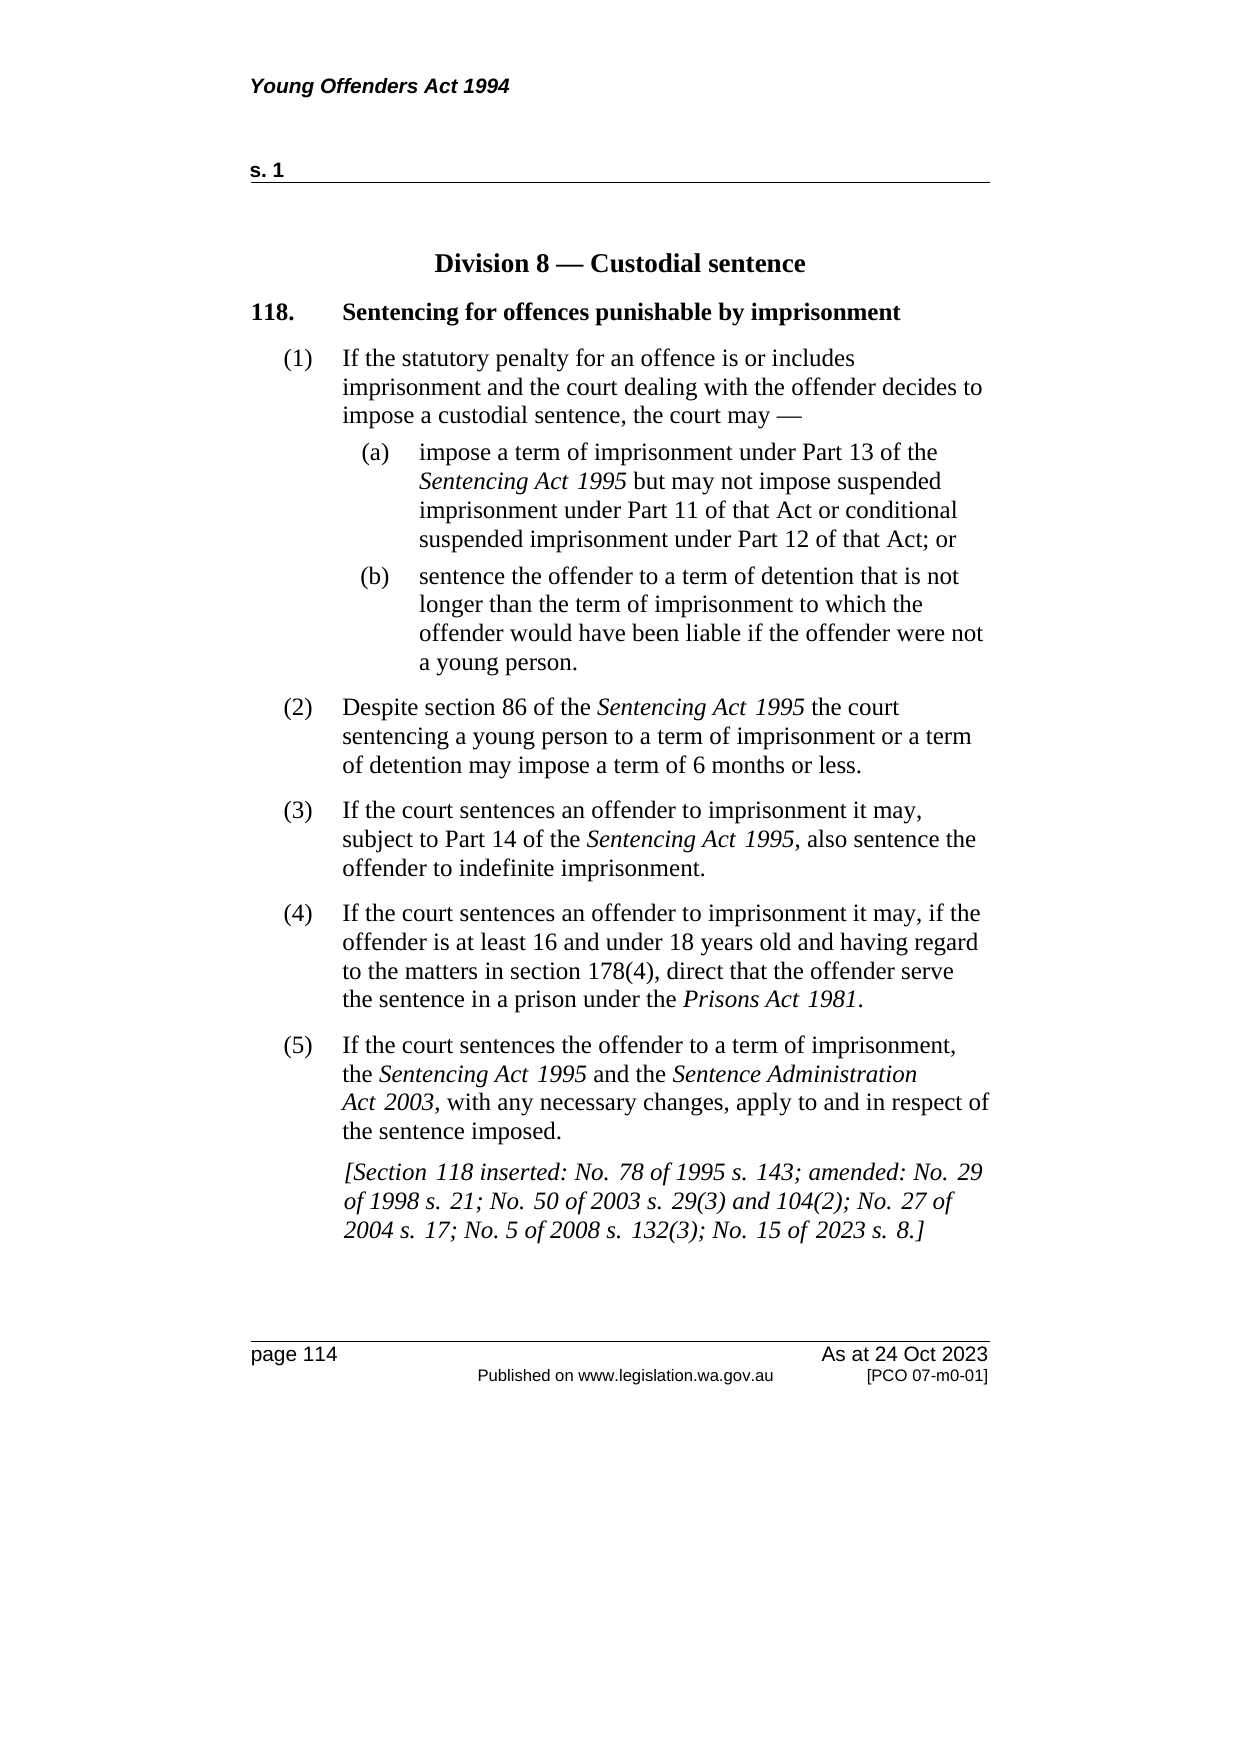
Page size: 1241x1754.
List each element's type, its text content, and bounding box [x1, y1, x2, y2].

text (1) If the statutory penalty for an offence is or includes imprisonment and the court dealing with the offender decides to impose a custodial sentence, the court may — [251, 343, 990, 429]
text (4) If the court sentences an offender to imprisonment it may, if the offender is at least 16 and under 18 years old and having regard to the matters in section 178(4), direct that the offender serve the sentence in a prison under the Prisons Act 1981. [251, 898, 990, 1013]
text (3) If the court sentences an offender to imprisonment it may, subject to Part 14 of the Sentencing Act 1995, also sentence the offender to indefinite imprisonment. [251, 795, 990, 882]
text [Section 118 inserted: No. 78 of 1995 s. 143; amended: No. 29 of 1998 s. 21; No. 50 of 2003 s. 29(3) and 104(2); No. 27 of 2004 s. 17; No. 5 of 2008 s. 132(3); No. 15 of 2023 s. 8.] [251, 1157, 990, 1244]
subtitle Division 8 — Custodial sentence [251, 247, 990, 279]
text (2) Despite section 86 of the Sentencing Act 1995 the court sentencing a young person to a term of imprisonment or a term of detention may impose a term of 6 months or less. [251, 692, 990, 779]
text (a) impose a term of imprisonment under Part 13 of the Sentencing Act 1995 but may not impose suspended imprisonment under Part 11 of that Act or conditional suspended imprisonment under Part 12 of that Act; or [251, 437, 990, 552]
text (5) If the court sentences the offender to a term of imprisonment, the Sentencing Act 1995 and the Sentence Administration Act 2003, with any necessary changes, apply to and in respect of the sentence imposed. [251, 1030, 990, 1145]
subtitle 118. Sentencing for offences punishable by imprisonment [251, 297, 990, 326]
text (b) sentence the offender to a term of detention that is not longer than the term of imprisonment to which the offender would have been liable if the offender were not a young person. [251, 561, 990, 676]
